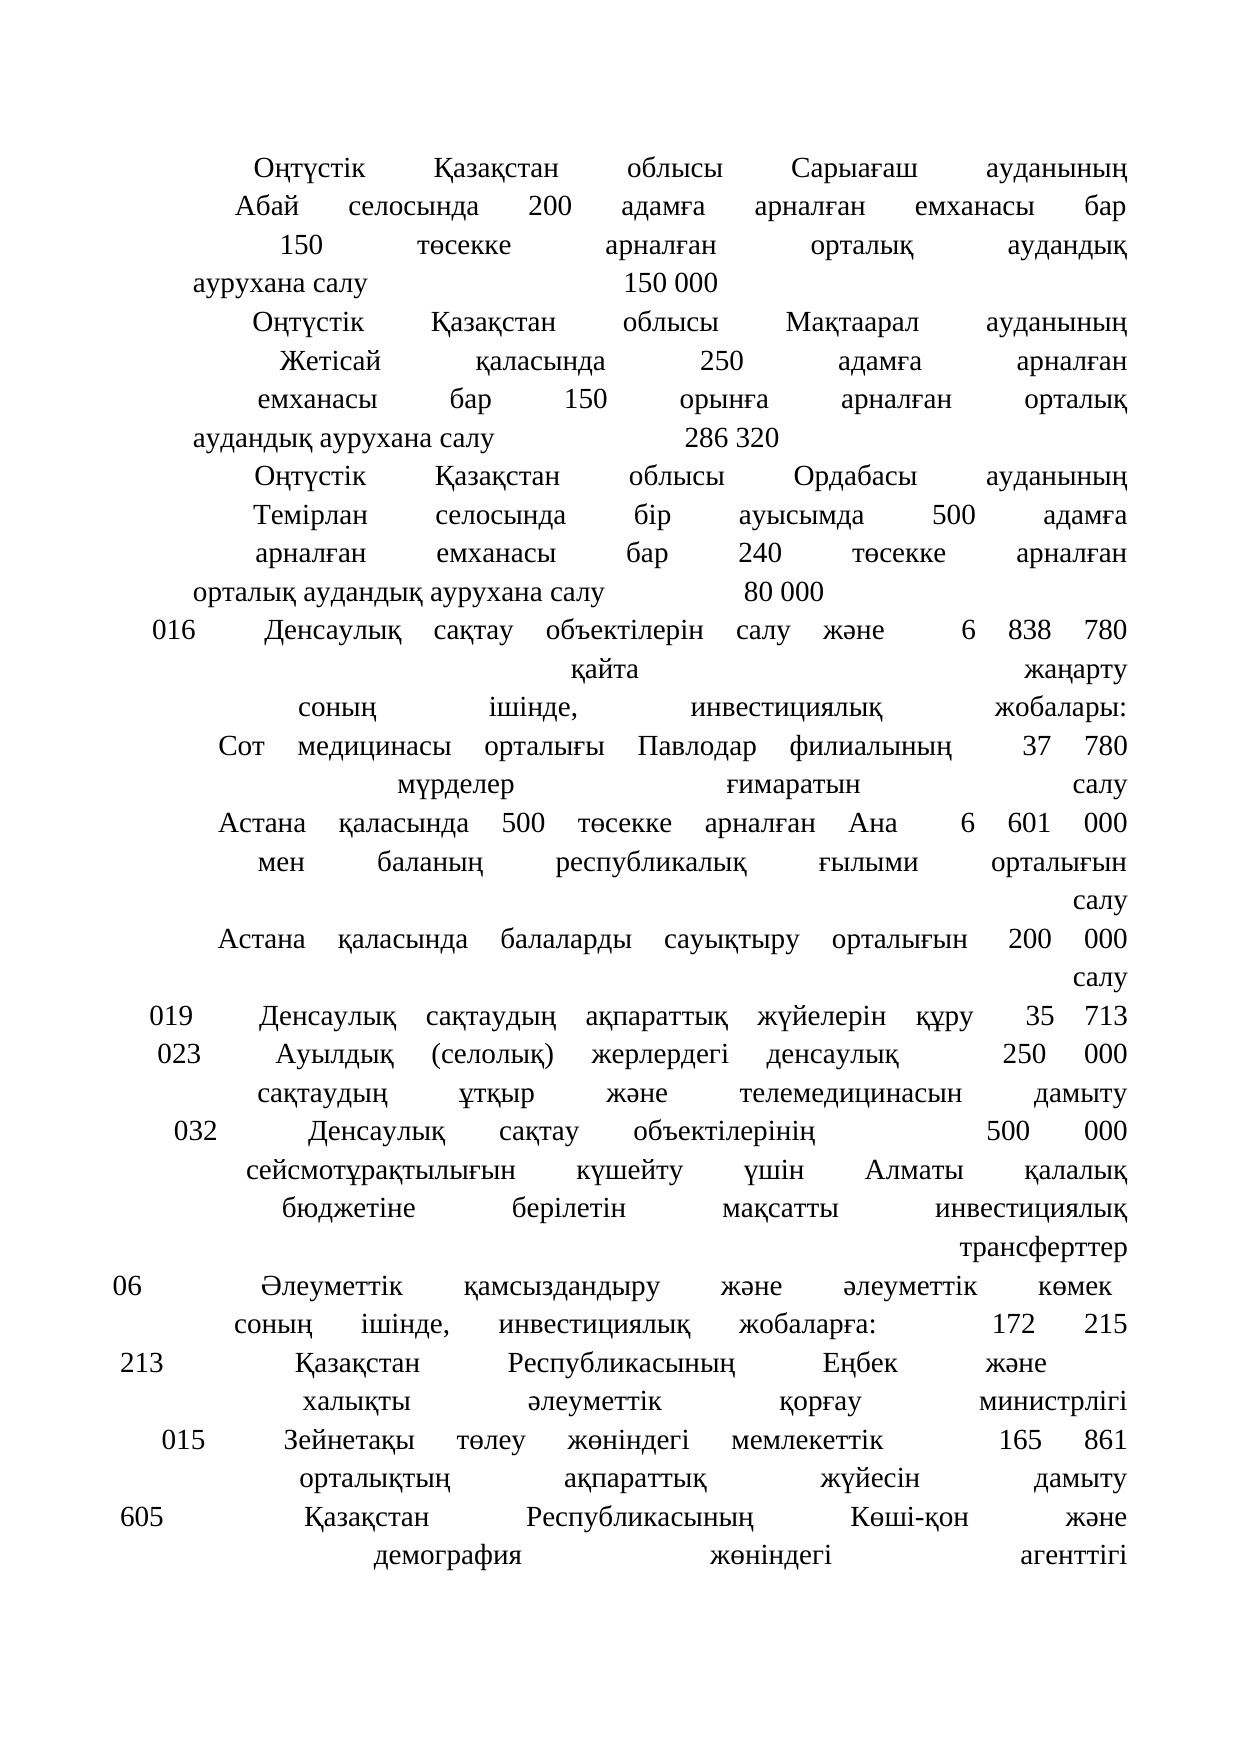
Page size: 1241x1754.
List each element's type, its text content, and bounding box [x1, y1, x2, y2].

text Оңтүстiк Қазақстан облысы Сарыағаш ауданының Абай селосында 200 адамға арналған емханасы бар 150 төсекке арналған орталық аудандық аурухана салу 150 000 [112, 150, 1128, 299]
text Оңтүстiк Қазақстан облысы Мақтаарал ауданының Жетiсай қаласында 250 адамға арналған емханасы бар 150 орынға арналған орталық аудандық аурухана салу 286 320 [112, 304, 1128, 453]
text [112, 612, 1128, 1571]
text Оңтүстiк Қазақстан облысы Ордабасы ауданының Темiрлан селосында бiр ауысымда 500 адамға арналған емханасы бар 240 төсекке арналған орталық аудандық аурухана салу 80 000 [112, 458, 1128, 607]
